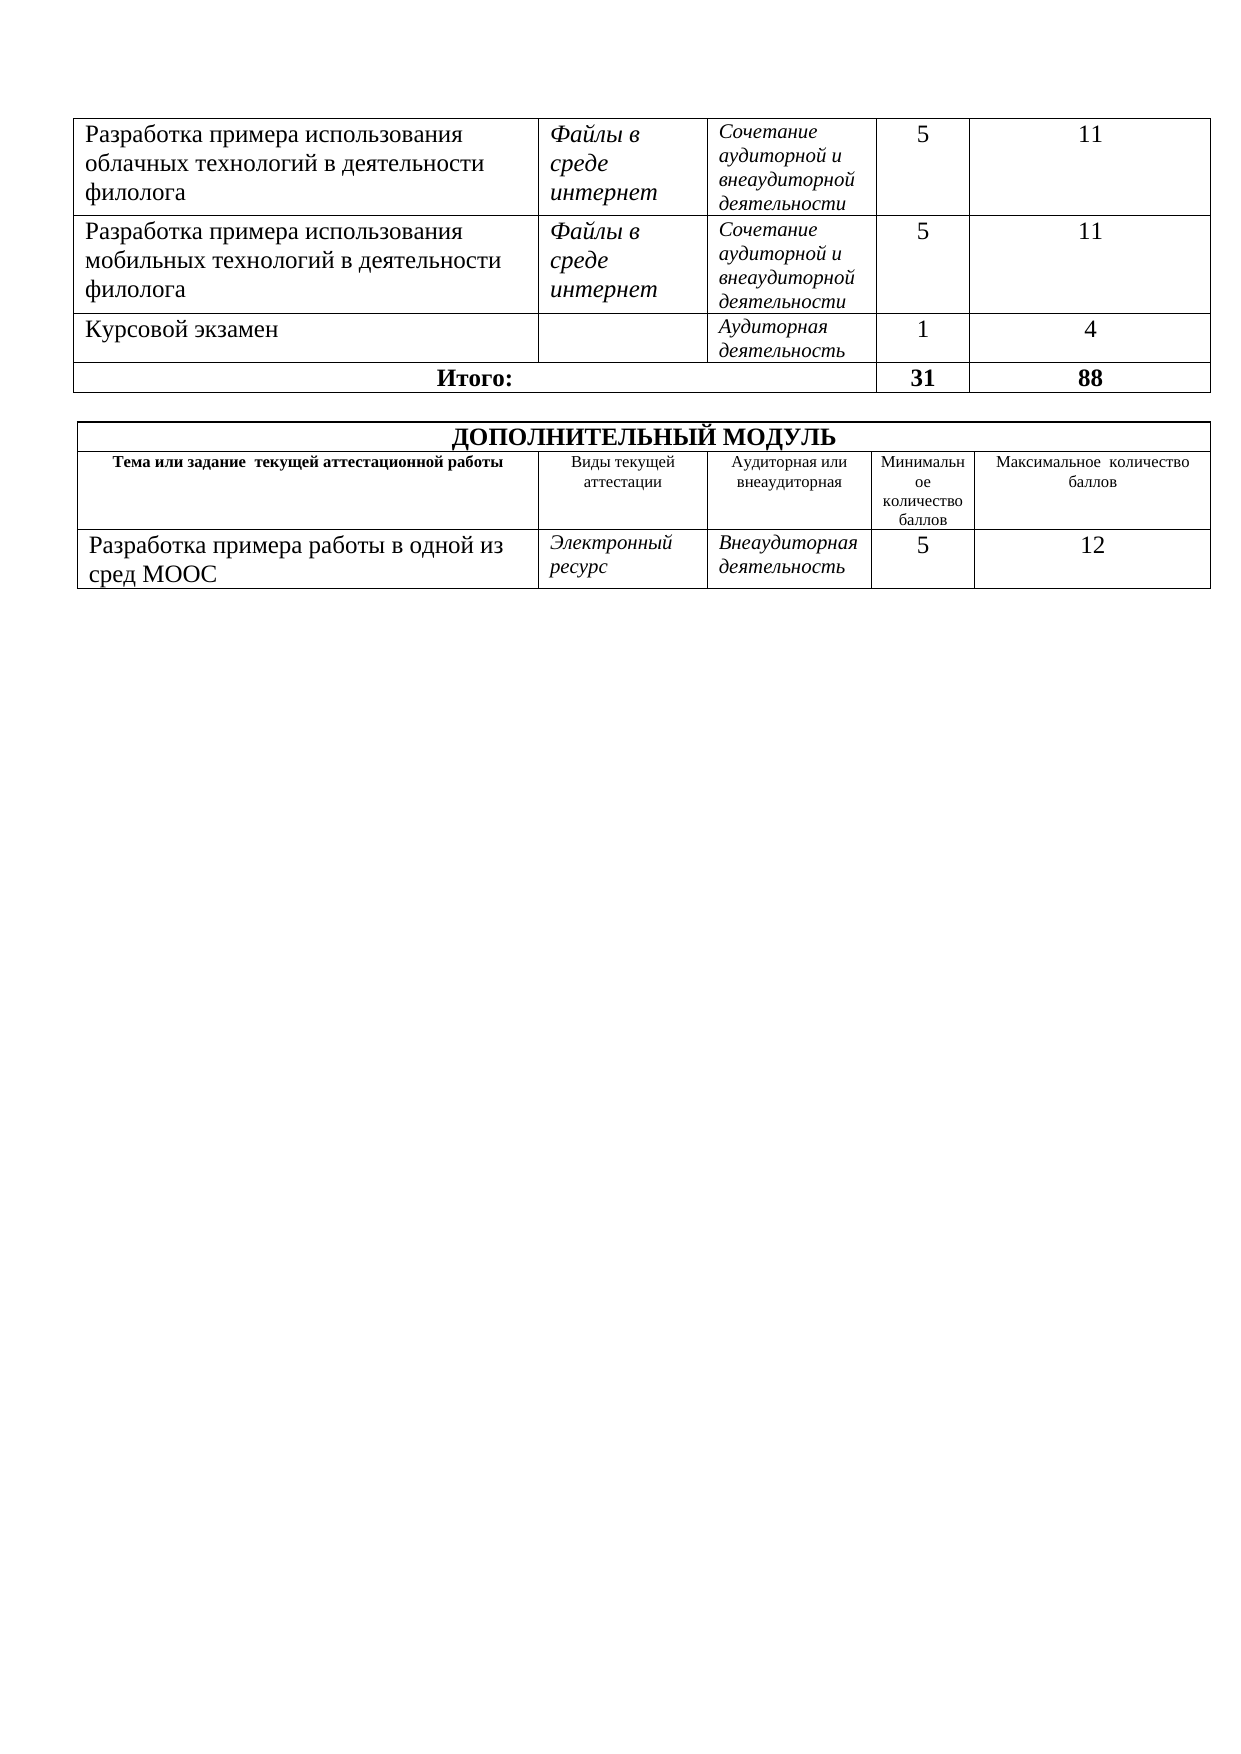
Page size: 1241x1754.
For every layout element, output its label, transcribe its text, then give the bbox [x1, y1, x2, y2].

table_cell Тема или задание текущей аттестационной работы [78, 452, 538, 529]
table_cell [539, 119, 707, 215]
table_cell Разработка примера работы в одной из сред МООС [78, 530, 538, 587]
table_cell Минимальное количество баллов [872, 452, 974, 529]
table_cell Внеаудиторная деятельность [708, 530, 871, 587]
table_cell Максимальное количество баллов [975, 452, 1210, 529]
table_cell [708, 216, 876, 313]
table_cell 12 [975, 530, 1210, 587]
table_cell Электронный ресурс [539, 530, 707, 587]
table_cell Разработка примера использования мобильных технологий в деятельности филолога [74, 216, 538, 313]
table_cell 1 [877, 314, 969, 362]
table_cell 11 [970, 119, 1210, 215]
table_cell 4 [970, 314, 1210, 362]
table_cell Аудиторная деятельность [708, 314, 876, 362]
table_cell 5 [877, 119, 969, 215]
table_header ДОПОЛНИТЕЛЬНЫЙ МОДУЛЬ [78, 423, 1210, 451]
table_cell Разработка примера использования облачных технологий в деятельности филолога [74, 119, 538, 215]
table_cell Файлы в среде интернет [539, 216, 707, 313]
table_cell Аудиторная или внеаудиторная [708, 452, 871, 529]
table_cell 11 [970, 216, 1210, 313]
table_cell Курсовой экзамен [74, 314, 538, 362]
table_cell 5 [877, 216, 969, 313]
table_cell 88 [970, 363, 1210, 392]
table_cell 31 [877, 363, 969, 392]
table_cell [539, 314, 707, 362]
table_cell Итого: [74, 363, 876, 392]
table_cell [708, 119, 876, 215]
table_cell 5 [872, 530, 974, 587]
table_cell Виды текущей аттестации [539, 452, 707, 529]
